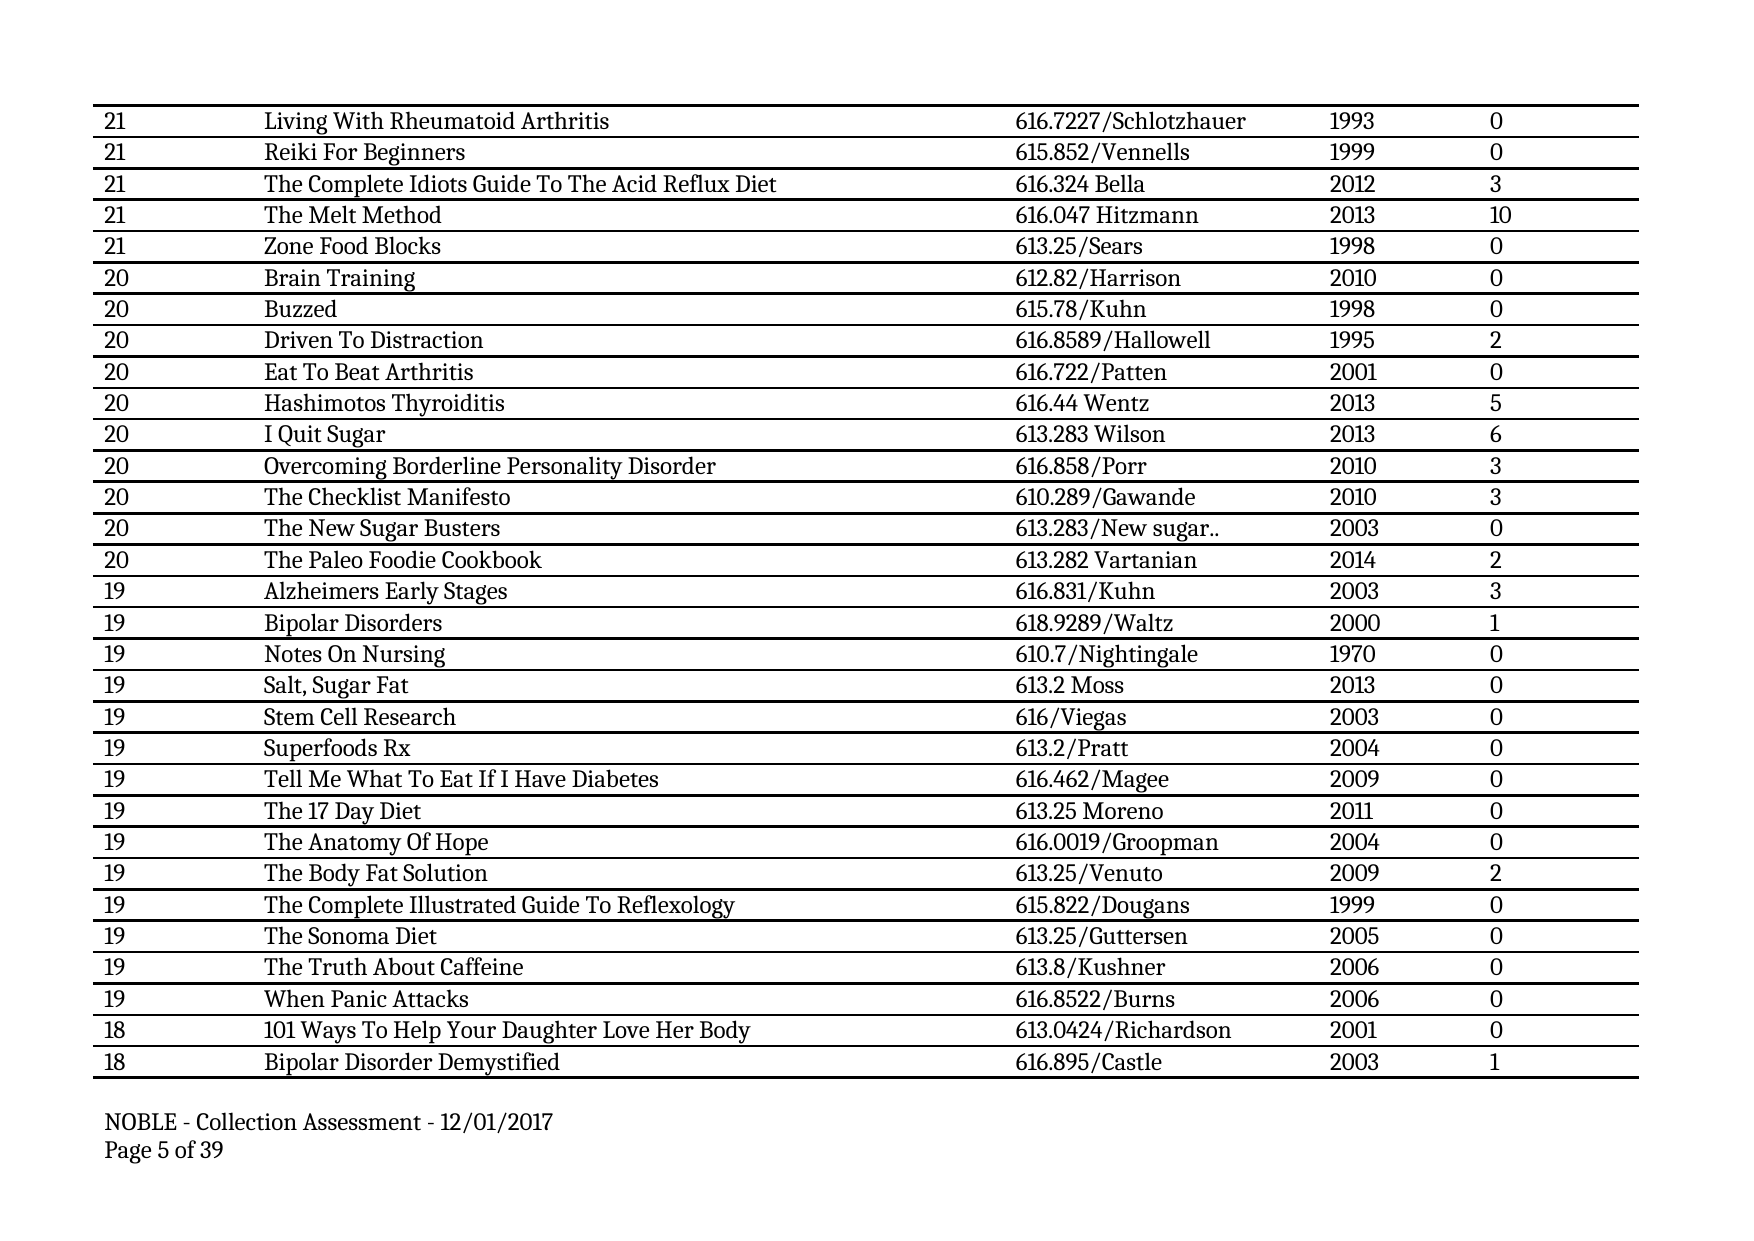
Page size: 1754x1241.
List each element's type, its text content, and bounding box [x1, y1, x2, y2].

table_cell 1998 [1319, 295, 1478, 324]
table_cell Overcoming Borderline Personality Disorder [253, 452, 999, 480]
table_cell 616.722/Patten [999, 358, 1319, 386]
table_cell 613.282 Vartanian [999, 546, 1319, 574]
table_cell 616.831/Kuhn [999, 577, 1319, 606]
table_cell 0 [1479, 765, 1638, 794]
table_cell Stem Cell Research [253, 703, 999, 731]
table_cell I Quit Sugar [253, 420, 999, 449]
table_cell 21 [93, 232, 253, 261]
table_cell 19 [93, 891, 253, 919]
table_cell 5 [1479, 389, 1638, 418]
table_cell 19 [93, 640, 253, 668]
table_cell Reiki For Beginners [253, 138, 999, 167]
table_cell 0 [1479, 985, 1638, 1013]
table_cell Bipolar Disorder Demystified [253, 1047, 999, 1076]
table_cell 610.7/Nightingale [999, 640, 1319, 668]
table_cell 613.283/New sugar.. [999, 515, 1319, 543]
table_cell 21 [93, 201, 253, 229]
table_cell 2014 [1319, 546, 1478, 574]
table_cell 615.78/Kuhn [999, 295, 1319, 324]
table_cell 0 [1479, 295, 1638, 324]
table_cell 613.25/Sears [999, 232, 1319, 261]
table_cell 19 [93, 828, 253, 857]
table_cell 2 [1479, 859, 1638, 888]
table_cell 0 [1479, 264, 1638, 292]
table_cell Bipolar Disorders [253, 608, 999, 637]
table_cell 616.895/Castle [999, 1047, 1319, 1076]
table_cell The Checklist Manifesto [253, 483, 999, 512]
table_cell 615.852/Vennells [999, 138, 1319, 167]
table_cell 616/Viegas [999, 703, 1319, 731]
table_cell 19 [93, 608, 253, 637]
table_cell 2004 [1319, 828, 1478, 857]
table_cell Alzheimers Early Stages [253, 577, 999, 606]
table_cell 19 [93, 859, 253, 888]
table_cell 0 [1479, 515, 1638, 543]
table_cell 0 [1479, 671, 1638, 700]
table_cell 19 [93, 734, 253, 763]
table_cell 19 [93, 922, 253, 951]
table_cell 610.289/Gawande [999, 483, 1319, 512]
table_cell 2005 [1319, 922, 1478, 951]
table_cell The Body Fat Solution [253, 859, 999, 888]
table_cell 2013 [1319, 420, 1478, 449]
table_cell Brain Training [253, 264, 999, 292]
table_cell 0 [1479, 953, 1638, 982]
table_cell 2003 [1319, 577, 1478, 606]
table_cell Living With Rheumatoid Arthritis [253, 107, 999, 136]
table_cell 2006 [1319, 953, 1478, 982]
table_cell 3 [1479, 577, 1638, 606]
table_cell 616.8522/Burns [999, 985, 1319, 1013]
table_cell 1 [1479, 1047, 1638, 1076]
table_cell Notes On Nursing [253, 640, 999, 668]
table_cell 20 [93, 358, 253, 386]
table_cell 2009 [1319, 765, 1478, 794]
table_cell The Truth About Caffeine [253, 953, 999, 982]
table_cell 101 Ways To Help Your Daughter Love Her Body [253, 1016, 999, 1045]
table_cell 21 [93, 170, 253, 198]
table_cell 0 [1479, 107, 1638, 136]
table_cell 0 [1479, 797, 1638, 825]
table_cell 2013 [1319, 671, 1478, 700]
table_cell 616.44 Wentz [999, 389, 1319, 418]
table_cell Salt, Sugar Fat [253, 671, 999, 700]
table_cell 10 [1479, 201, 1638, 229]
table_cell 0 [1479, 891, 1638, 919]
table_cell 1970 [1319, 640, 1478, 668]
table_cell 1995 [1319, 326, 1478, 355]
table_cell 615.822/Dougans [999, 891, 1319, 919]
table_cell The Paleo Foodie Cookbook [253, 546, 999, 574]
table_cell 21 [93, 107, 253, 136]
table_cell 20 [93, 326, 253, 355]
table_cell 612.82/Harrison [999, 264, 1319, 292]
table_cell 613.2/Pratt [999, 734, 1319, 763]
table_cell 0 [1479, 734, 1638, 763]
table_cell Hashimotos Thyroiditis [253, 389, 999, 418]
table_cell 2013 [1319, 389, 1478, 418]
table_cell When Panic Attacks [253, 985, 999, 1013]
table_cell 1 [1479, 608, 1638, 637]
table_cell 2012 [1319, 170, 1478, 198]
table_cell 1993 [1319, 107, 1478, 136]
table_cell 616.858/Porr [999, 452, 1319, 480]
table_cell The Anatomy Of Hope [253, 828, 999, 857]
table_cell 19 [93, 577, 253, 606]
table_cell 20 [93, 515, 253, 543]
table_cell 2011 [1319, 797, 1478, 825]
table_cell 0 [1479, 358, 1638, 386]
table_cell 2004 [1319, 734, 1478, 763]
table_cell 21 [93, 138, 253, 167]
table_cell Eat To Beat Arthritis [253, 358, 999, 386]
table_cell 613.2 Moss [999, 671, 1319, 700]
table_cell 613.25/Guttersen [999, 922, 1319, 951]
table_cell 616.8589/Hallowell [999, 326, 1319, 355]
table_cell 0 [1479, 922, 1638, 951]
table_cell 1999 [1319, 138, 1478, 167]
table_cell 19 [93, 703, 253, 731]
table_cell 613.25/Venuto [999, 859, 1319, 888]
table_cell 3 [1479, 170, 1638, 198]
table_cell 613.0424/Richardson [999, 1016, 1319, 1045]
table_cell 2 [1479, 546, 1638, 574]
table_cell 613.8/Kushner [999, 953, 1319, 982]
table_cell 0 [1479, 640, 1638, 668]
table_cell 616.462/Magee [999, 765, 1319, 794]
table_cell 2001 [1319, 358, 1478, 386]
table_cell 2009 [1319, 859, 1478, 888]
table_cell 0 [1479, 232, 1638, 261]
table_cell 2001 [1319, 1016, 1478, 1045]
table_cell 613.283 Wilson [999, 420, 1319, 449]
table_cell 20 [93, 546, 253, 574]
table_cell The Complete Idiots Guide To The Acid Reflux Diet [253, 170, 999, 198]
table_cell 2003 [1319, 703, 1478, 731]
table_cell 20 [93, 389, 253, 418]
table_cell 2003 [1319, 515, 1478, 543]
table_cell 616.324 Bella [999, 170, 1319, 198]
table_cell 20 [93, 264, 253, 292]
table_cell 20 [93, 420, 253, 449]
table_cell 18 [93, 1016, 253, 1045]
table_cell 19 [93, 797, 253, 825]
table_cell Superfoods Rx [253, 734, 999, 763]
table_cell 1998 [1319, 232, 1478, 261]
table_cell Driven To Distraction [253, 326, 999, 355]
table_cell 2006 [1319, 985, 1478, 1013]
table_cell 616.0019/Groopman [999, 828, 1319, 857]
table_cell 2003 [1319, 1047, 1478, 1076]
table_cell 3 [1479, 452, 1638, 480]
table_cell The Sonoma Diet [253, 922, 999, 951]
table_cell 616.047 Hitzmann [999, 201, 1319, 229]
table_cell 1999 [1319, 891, 1478, 919]
table_cell 0 [1479, 828, 1638, 857]
table_cell 613.25 Moreno [999, 797, 1319, 825]
table_cell 19 [93, 985, 253, 1013]
table_cell 616.7227/Schlotzhauer [999, 107, 1319, 136]
table_cell 20 [93, 295, 253, 324]
table_cell Buzzed [253, 295, 999, 324]
table_cell 2000 [1319, 608, 1478, 637]
table_cell 3 [1479, 483, 1638, 512]
table_cell 0 [1479, 138, 1638, 167]
table_cell 20 [93, 452, 253, 480]
table_cell The Complete Illustrated Guide To Reflexology [253, 891, 999, 919]
table_cell 6 [1479, 420, 1638, 449]
table_cell 19 [93, 953, 253, 982]
table_cell 2010 [1319, 452, 1478, 480]
table_cell Tell Me What To Eat If I Have Diabetes [253, 765, 999, 794]
table_cell 19 [93, 765, 253, 794]
table_cell 2013 [1319, 201, 1478, 229]
table_cell The 17 Day Diet [253, 797, 999, 825]
table_cell The New Sugar Busters [253, 515, 999, 543]
table_cell Zone Food Blocks [253, 232, 999, 261]
table_cell 18 [93, 1047, 253, 1076]
table_cell 2010 [1319, 264, 1478, 292]
table_cell 2010 [1319, 483, 1478, 512]
table_cell 0 [1479, 1016, 1638, 1045]
table_cell 618.9289/Waltz [999, 608, 1319, 637]
table_cell The Melt Method [253, 201, 999, 229]
table_cell 0 [1479, 703, 1638, 731]
table_cell 19 [93, 671, 253, 700]
table_cell 20 [93, 483, 253, 512]
table_cell 2 [1479, 326, 1638, 355]
